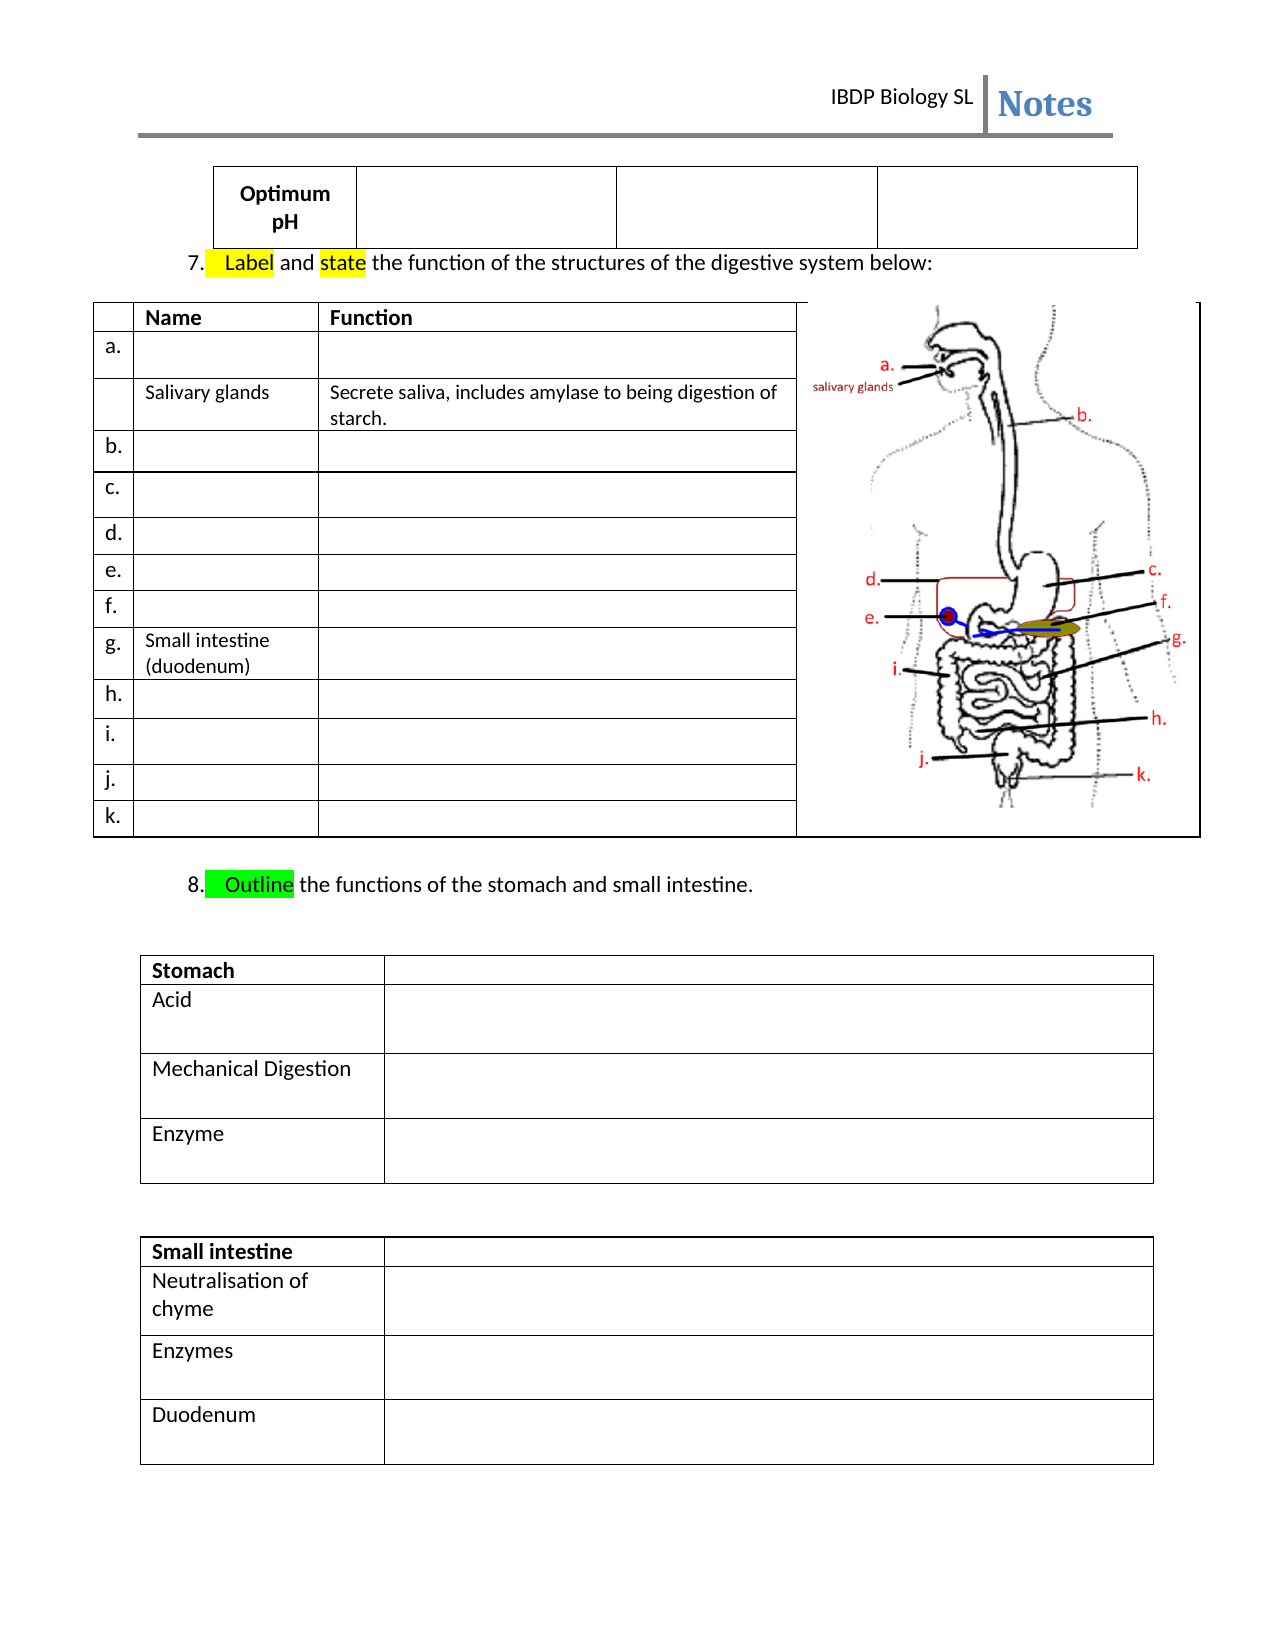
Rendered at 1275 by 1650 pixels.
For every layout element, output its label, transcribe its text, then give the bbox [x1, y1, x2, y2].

table_cell d. [94, 518, 133, 554]
table_cell [319, 680, 796, 718]
table_cell [357, 167, 616, 247]
table_header [385, 956, 1153, 984]
table_cell [134, 473, 318, 517]
table_cell Salivary glands [134, 379, 318, 430]
table_cell [319, 765, 796, 800]
table_cell j. [94, 765, 133, 800]
table_cell [319, 473, 796, 517]
table_header Name [134, 303, 318, 331]
table_cell [134, 555, 318, 590]
table_cell [134, 765, 318, 800]
table_cell Duodenum [141, 1400, 384, 1464]
table_cell [878, 167, 1137, 247]
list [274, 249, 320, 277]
table_cell Small intestine (duodenum) [134, 628, 318, 678]
table_cell [319, 628, 796, 678]
table_cell [385, 1267, 1153, 1335]
table_cell [319, 332, 796, 378]
table_cell [617, 167, 877, 247]
table_cell a. [94, 332, 133, 378]
table_cell b. [94, 431, 133, 471]
list Outline the functions of the stomach and small intestine. [294, 870, 1125, 898]
table_cell [134, 719, 318, 763]
table_cell Neutralisation of chyme [141, 1267, 384, 1335]
table_header [385, 1238, 1153, 1266]
table_header Stomach [141, 956, 384, 984]
table_cell i. [94, 719, 133, 763]
table_cell g. [94, 628, 133, 678]
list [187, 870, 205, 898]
picture [808, 302, 1196, 811]
table_cell [319, 555, 796, 590]
table_cell [385, 1336, 1153, 1399]
table_cell [134, 591, 318, 627]
table_header Function [319, 303, 796, 331]
table_header [797, 303, 1199, 836]
table_cell [385, 1119, 1153, 1182]
table_cell [319, 801, 796, 836]
table_cell c. [94, 473, 133, 517]
table_cell Acid [141, 985, 384, 1053]
table_cell [134, 332, 318, 378]
table_cell [385, 1054, 1153, 1118]
table_cell Enzymes [141, 1336, 384, 1399]
table_cell h. [94, 680, 133, 718]
table_cell [134, 518, 318, 554]
table_cell Secrete saliva, includes amylase to being digestion of starch. [319, 379, 796, 430]
table_cell [94, 379, 133, 430]
table_cell [385, 1400, 1153, 1464]
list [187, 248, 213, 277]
table_cell [319, 591, 796, 627]
table_header Small intestine [141, 1238, 384, 1266]
table_cell [319, 518, 796, 554]
table_cell Mechanical Digestion [141, 1054, 384, 1118]
table_cell k. [94, 801, 133, 836]
table_cell e. [94, 555, 133, 590]
list Label and state the function of the structures of the digestive system below: [366, 249, 1125, 277]
table_cell f. [94, 591, 133, 627]
table_cell [385, 985, 1153, 1053]
table_cell [134, 801, 318, 836]
table_cell Enzyme [141, 1119, 384, 1182]
table_cell [319, 719, 796, 763]
table_header [94, 303, 133, 331]
table_cell [134, 431, 318, 471]
table_cell Optimum pH [214, 167, 356, 247]
table_cell [134, 680, 318, 718]
table_cell [319, 431, 796, 471]
